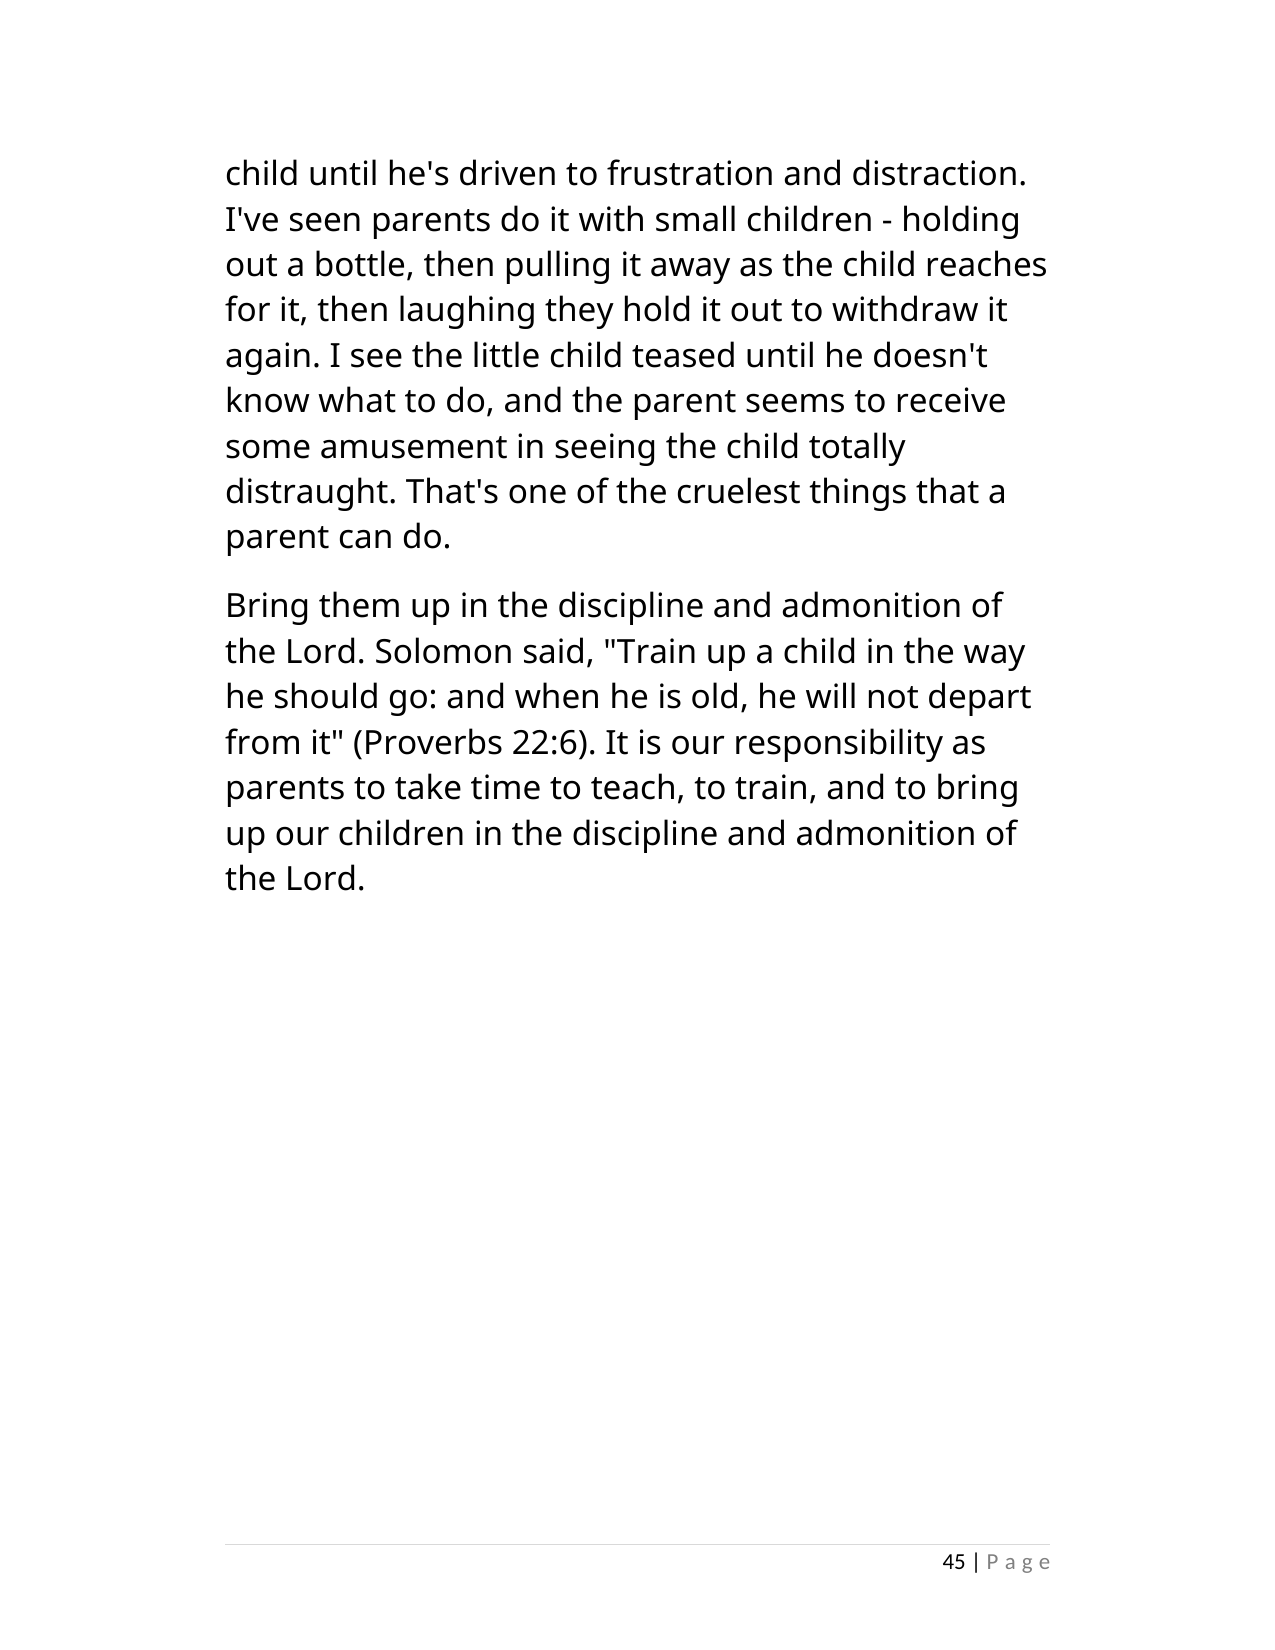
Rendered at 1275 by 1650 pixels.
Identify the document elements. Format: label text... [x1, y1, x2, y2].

text Bring them up in the discipline and admonition of the Lord. Solomon said, "Train up a child in the way he should go: and when he is old, he will not depart from it" (Proverbs 22:6). It is our responsibility as parents to take time to teach, to train, and to bring up our children in the discipline and admonition of the Lord. [225, 582, 1050, 900]
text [225, 150, 1050, 559]
